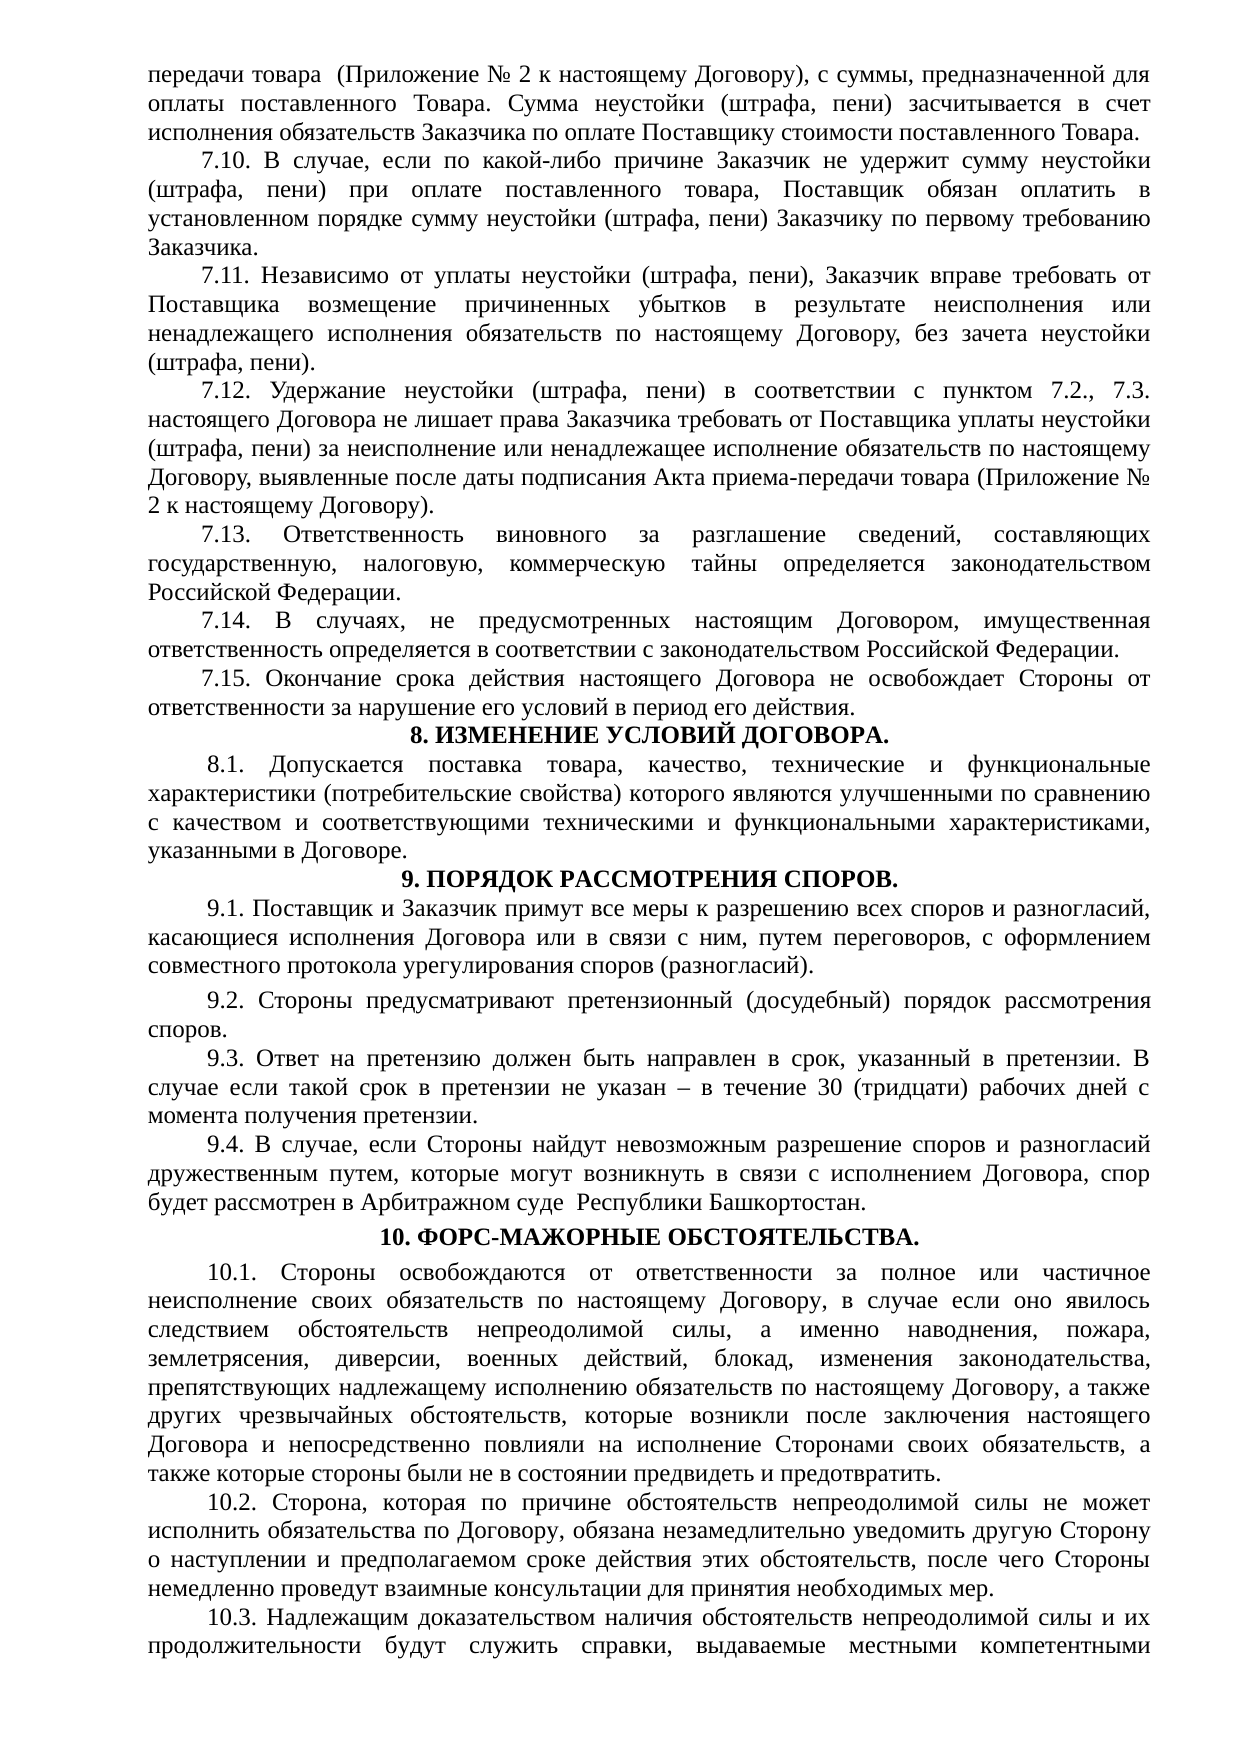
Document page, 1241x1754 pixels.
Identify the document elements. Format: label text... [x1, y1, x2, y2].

text 7.14. В случаях, не предусмотренных настоящим Договором, имущественная ответственность определяется в соответствии с законодательством Российской Федерации. [148, 605, 1152, 663]
text 7.15. Окончание срока действия настоящего Договора не освобождает Стороны от ответственности за нарушение его условий в период его действия. [148, 663, 1152, 720]
text 7.12. Удержание неустойки (штрафа, пени) в соответствии с пунктом 7.2., 7.3. настоящего Договора не лишает права Заказчика требовать от Поставщика уплаты неустойки (штрафа, пени) за неисполнение или ненадлежащее исполнение обязательств по настоящему Договору, выявленные после даты подписания Акта приема-передачи товара (Приложение № 2 к настоящему Договору). [148, 375, 1152, 519]
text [148, 1602, 1152, 1659]
text 8.1. Допускается поставка товара, качество, технические и функциональные характеристики (потребительские свойства) которого являются улучшенными по сравнению с качеством и соответствующими техническими и функциональными характеристиками, указанными в Договоре. [148, 749, 1152, 864]
text 9. ПОРЯДОК РАССМОТРЕНИЯ СПОРОВ. [148, 864, 1152, 893]
text 10.2. Сторона, которая по причине обстоятельств непреодолимой силы не может исполнить обязательства по Договору, обязана незамедлительно уведомить другую Сторону о наступлении и предполагаемом сроке действия этих обстоятельств, после чего Стороны немедленно проведут взаимные консультации для принятия необходимых мер. [148, 1487, 1152, 1602]
text 10. ФОРС-МАЖОРНЫЕ ОБСТОЯТЕЛЬСТВА. [148, 1222, 1152, 1250]
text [148, 59, 1152, 145]
text 9.4. В случае, если Стороны найдут невозможным разрешение споров и разногласий дружественным путем, которые могут возникнуть в связи с исполнением Договора, спор будет рассмотрен в Арбитражном суде Республики Башкортостан. [148, 1129, 1152, 1215]
text 8. ИЗМЕНЕНИЕ УСЛОВИЙ ДОГОВОРА. [148, 720, 1152, 749]
text 10.1. Стороны освобождаются от ответственности за полное или частичное неисполнение своих обязательств по настоящему Договору, в случае если оно явилось следствием обстоятельств непреодолимой силы, а именно наводнения, пожара, землетрясения, диверсии, военных действий, блокад, изменения законодательства, препятствующих надлежащему исполнению обязательств по настоящему Договору, а также других чрезвычайных обстоятельств, которые возникли после заключения настоящего Договора и непосредственно повлияли на исполнение Сторонами своих обязательств, а также которые стороны были не в состоянии предвидеть и предотвратить. [148, 1257, 1152, 1487]
text 9.2. Стороны предусматривают претензионный (досудебный) порядок рассмотрения споров. [148, 985, 1152, 1043]
text 9.1. Поставщик и Заказчик примут все меры к разрешению всех споров и разногласий, касающиеся исполнения Договора или в связи с ним, путем переговоров, с оформлением совместного протокола урегулирования споров (разногласий). [148, 893, 1152, 979]
text 7.11. Независимо от уплаты неустойки (штрафа, пени), Заказчик вправе требовать от Поставщика возмещение причиненных убытков в результате неисполнения или ненадлежащего исполнения обязательств по настоящему Договору, без зачета неустойки (штрафа, пени). [148, 260, 1152, 375]
text 7.10. В случае, если по какой-либо причине Заказчик не удержит сумму неустойки (штрафа, пени) при оплате поставленного товара, Поставщик обязан оплатить в установленном порядке сумму неустойки (штрафа, пени) Заказчику по первому требованию Заказчика. [148, 145, 1152, 260]
text 9.3. Ответ на претензию должен быть направлен в срок, указанный в претензии. В случае если такой срок в претензии не указан – в течение 30 (тридцати) рабочих дней с момента получения претензии. [148, 1043, 1152, 1129]
text 7.13. Ответственность виновного за разглашение сведений, составляющих государственную, налоговую, коммерческую тайны определяется законодательством Российской Федерации. [148, 519, 1152, 605]
